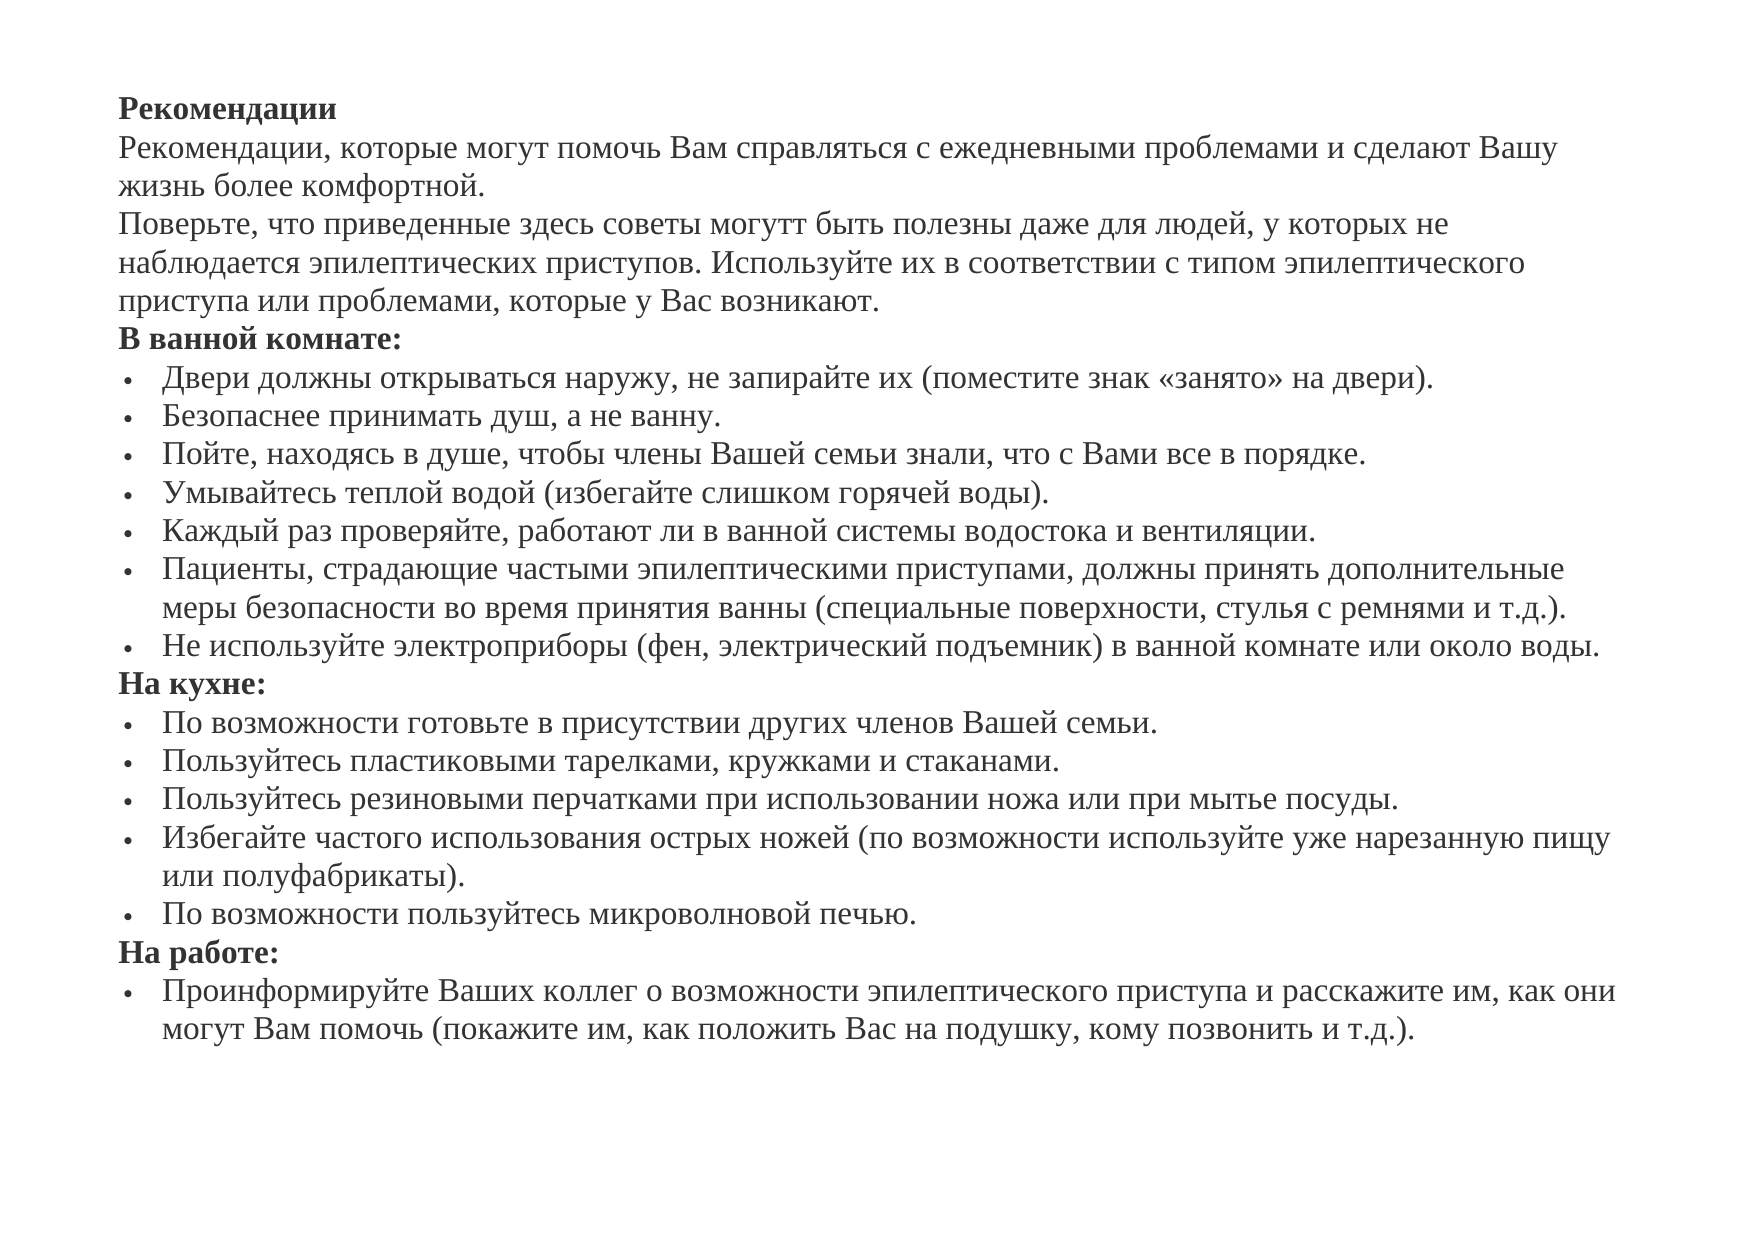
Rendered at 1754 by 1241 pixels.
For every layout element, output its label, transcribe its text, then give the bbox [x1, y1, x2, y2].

list Двери должны открываться наружу, не запирайте их (поместите знак «занято» на двери). [124, 357, 1636, 395]
text В ванной комнате: [118, 318, 1636, 357]
text Поверьте, что приведенные здесь советы могутт быть полезны даже для людей, у которых не наблюдается эпилептических приступов. Используйте их в соответствии с типом эпилептического приступа или проблемами, которые у Вас возникают. [118, 203, 1636, 318]
list Пойте, находясь в душе, чтобы члены Вашей семьи знали, что с Вами все в порядке. [124, 433, 1636, 472]
list Не используйте электроприборы (фен, электрический подъемник) в ванной комнате или около воды. [124, 625, 1636, 663]
list По возможности готовьте в присутствии других членов Вашей семьи. [124, 702, 1636, 740]
list Умывайтесь теплой водой (избегайте слишком горячей воды). [124, 472, 1636, 510]
list Пациенты, страдающие частыми эпилептическими приступами, должны принять дополнительные меры безопасности во время принятия ванны (специальные поверхности, стулья с ремнями и т.д.). [124, 548, 1636, 625]
list Каждый раз проверяйте, работают ли в ванной системы водостока и вентиляции. [124, 510, 1636, 548]
text Рекомендации, которые могут помочь Вам справляться с ежедневными проблемами и сделают Вашу жизнь более комфортной. [118, 127, 1636, 203]
text На кухне: [118, 663, 1636, 702]
text Рекомендации [118, 88, 1636, 127]
list Проинформируйте Ваших коллег о возможности эпилептического приступа и расскажите им, как они могут Вам помочь (покажите им, как положить Вас на подушку, кому позвонить и т.д.). [124, 970, 1636, 1047]
list Избегайте частого использования острых ножей (по возможности используйте уже нарезанную пищу или полуфабрикаты). [124, 817, 1636, 893]
list Пользуйтесь резиновыми перчатками при использовании ножа или при мытье посуды. [124, 778, 1636, 817]
list По возможности пользуйтесь микроволновой печью. [124, 893, 1636, 932]
list Безопаснее принимать душ, а не ванну. [124, 395, 1636, 433]
text На работе: [118, 932, 1636, 970]
list Пользуйтесь пластиковыми тарелками, кружками и стаканами. [124, 740, 1636, 778]
